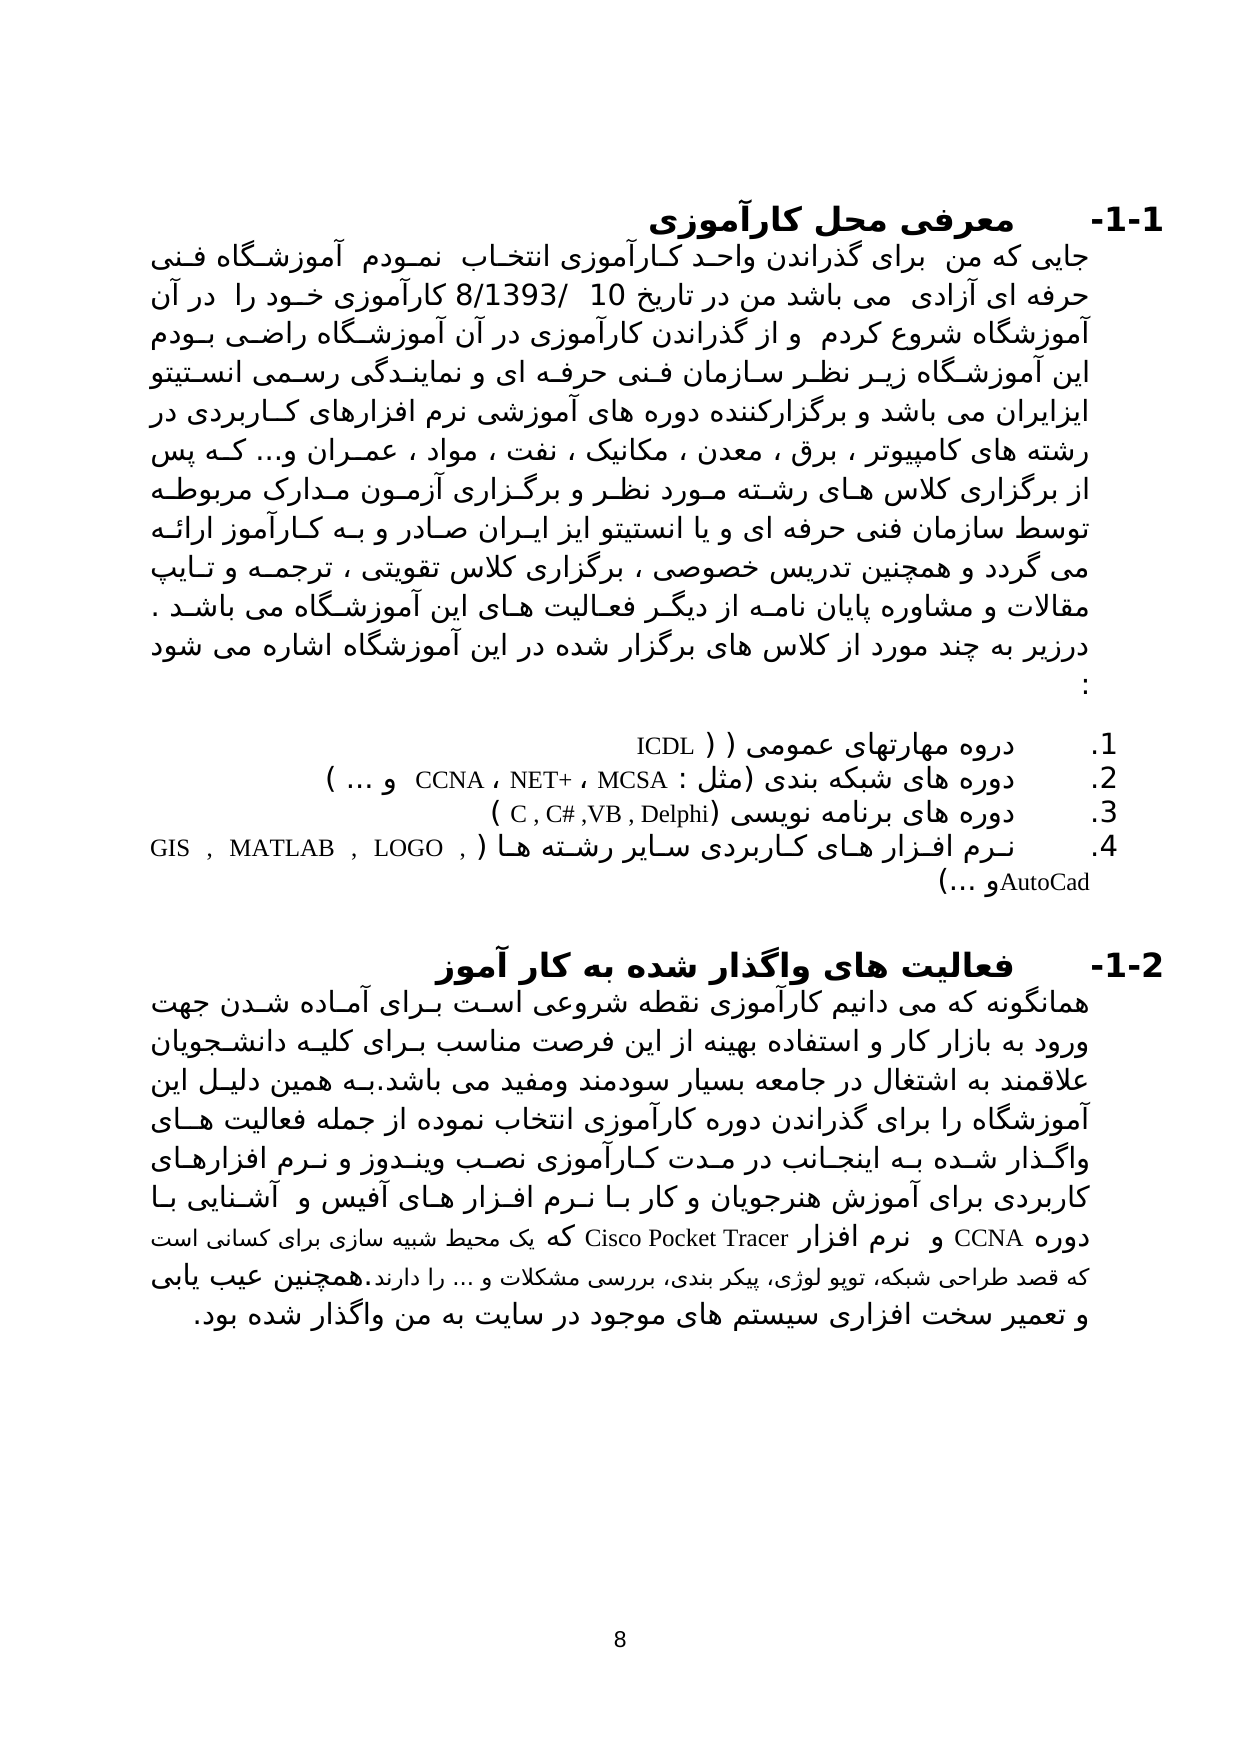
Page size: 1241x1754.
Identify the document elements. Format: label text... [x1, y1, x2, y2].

list دروه مهارتهای عمومی ( ( ICDL [150, 727, 1090, 761]
text جایی که من برای گذراندن واحد کارآموزی انتخاب نمودم آموزشگاه فنی حرفه ای آزادی می باشد من در تاریخ 10 /8/1393 کارآموزی خود را در آن آموزشگاه شروع کردم و از گذراندن کارآموزی در آن آموزشگاه راضی بودم این آموزشگاه زیر نظر سازمان فنی حرفه ای و نمایندگی رسمی انستیتو ایزایران می باشد و برگزارکننده دوره های آموزشی نرم افزارهای کاربردی در رشته های کامپیوتر ، برق ، معدن ، مکانیک ، نفت ، مواد ، عمران و... که پس از برگزاری کلاس های رشته مورد نظر و برگزاری آزمون مدارک مربوطه توسط سازمان فنی حرفه ای و یا انستیتو ایز ایران صادر و به کارآموز ارائه می گردد و همچنین تدریس خصوصی ، برگزاری کلاس تقویتی ، ترجمه و تایپ مقالات و مشاوره پایان نامه از دیگر فعالیت های این آموزشگاه می باشد . درزیر به چند مورد از کلاس های برگزار شده در این آموزشگاه اشاره می شود : [150, 239, 1090, 701]
subtitle معرفی محل کارآموزی [150, 200, 1090, 239]
text همانگونه که می دانیم کارآموزی نقطه شروعی است برای آماده شدن جهت ورود به بازار کار و استفاده بهینه از این فرصت مناسب برای کلیه دانشجویان علاقمند به اشتغال در جامعه بسیار سودمند ومفید می باشد.به همین دلیل این آموزشگاه را برای گذراندن دوره کارآموزی انتخاب نموده از جمله فعالیت های واگذار شده به اینجانب در مدت کارآموزی نصب ویندوز و نرم افزارهای کاربردی برای آموزش هنرجویان و کار با نرم افزار های آفیس و آشنایی با دوره CCNA و نرم افزار Cisco Pocket Tracer که یک محیط شبیه سازی برای کسانی است که قصد طراحی شبکه، توپو لوژی، پیکر بندی، بررسی مشکلات و ... را دارند.همچنین عیب یابی و تعمیر سخت افزاری سیستم های موجود در سایت به من واگذار شده بود. [150, 986, 1090, 1331]
list نرم افزار های کاربردی سایر رشته ها ( GIS , MATLAB , LOGO , AutoCadو ...) [150, 829, 1090, 897]
list دوره های برنامه نویسی (C , C# ,VB , Delphi ) [150, 795, 1090, 829]
subtitle فعالیت های واگذار شده به کار آموز [150, 947, 1090, 986]
list دوره های شبکه بندی (مثل : CCNA ، NET+ ، MCSA و ... ) [150, 761, 1090, 795]
